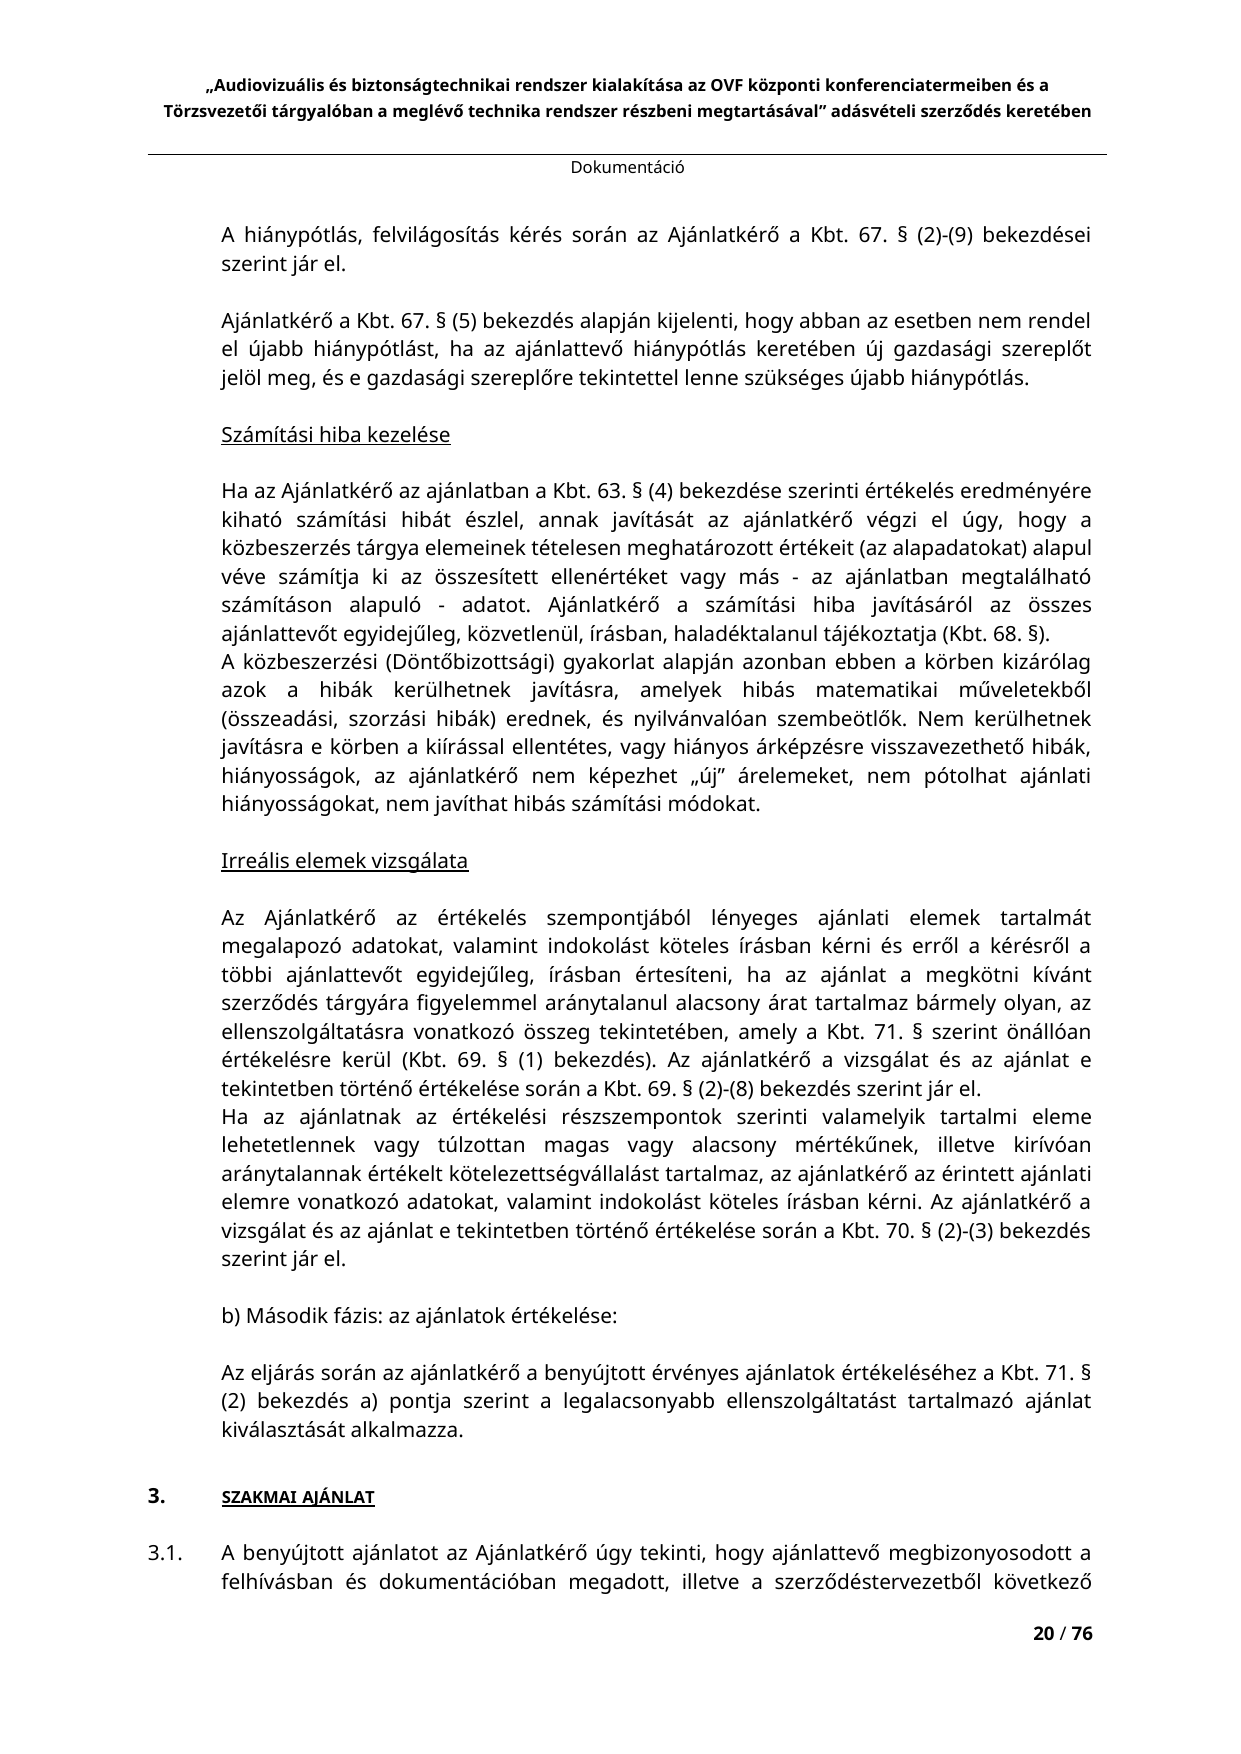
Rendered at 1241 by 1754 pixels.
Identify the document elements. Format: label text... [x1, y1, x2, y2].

text Ajánlatkérő a Kbt. 67. § (5) bekezdés alapján kijelenti, hogy abban az esetben nem rendel el újabb hiánypótlást, ha az ajánlattevő hiánypótlás keretében új gazdasági szereplőt jelöl meg, és e gazdasági szereplőre tekintettel lenne szükséges újabb hiánypótlás. [221, 306, 1093, 391]
text Irreális elemek vizsgálata [221, 846, 1093, 875]
text Az eljárás során az ajánlatkérő a benyújtott érvényes ajánlatok értékeléséhez a Kbt. 71. § (2) bekezdés a) pontja szerint a legalacsonyabb ellenszolgáltatást tartalmazó ajánlat kiválasztását alkalmazza. [221, 1358, 1093, 1443]
text A közbeszerzési (Döntőbizottsági) gyakorlat alapján azonban ebben a körben kizárólag azok a hibák kerülhetnek javításra, amelyek hibás matematikai műveletekből (összeadási, szorzási hibák) erednek, és nyilvánvalóan szembeötlők. Nem kerülhetnek javításra e körben a kiírással ellentétes, vagy hiányos árképzésre visszavezethető hibák, hiányosságok, az ajánlatkérő nem képezhet „új” árelemeket, nem pótolhat ajánlati hiányosságokat, nem javíthat hibás számítási módokat. [221, 647, 1093, 818]
text Ha az ajánlatnak az értékelési részszempontok szerinti valamelyik tartalmi eleme lehetetlennek vagy túlzottan magas vagy alacsony mértékűnek, illetve kirívóan aránytalannak értékelt kötelezettségvállalást tartalmaz, az ajánlatkérő az érintett ajánlati elemre vonatkozó adatokat, valamint indokolást köteles írásban kérni. Az ajánlatkérő a vizsgálat és az ajánlat e tekintetben történő értékelése során a Kbt. 70. § (2)-(3) bekezdés szerint jár el. [221, 1102, 1093, 1273]
text b) Második fázis: az ajánlatok értékelése: [221, 1301, 1093, 1330]
text Az Ajánlatkérő az értékelés szempontjából lényeges ajánlati elemek tartalmát megalapozó adatokat, valamint indokolást köteles írásban kérni és erről a kérésről a többi ajánlattevőt egyidejűleg, írásban értesíteni, ha az ajánlat a megkötni kívánt szerződés tárgyára figyelemmel aránytalanul alacsony árat tartalmaz bármely olyan, az ellenszolgáltatásra vonatkozó összeg tekintetében, amely a Kbt. 71. § szerint önállóan értékelésre kerül (Kbt. 69. § (1) bekezdés). Az ajánlatkérő a vizsgálat és az ajánlat e tekintetben történő értékelése során a Kbt. 69. § (2)-(8) bekezdés szerint jár el. [221, 903, 1093, 1102]
text A hiánypótlás, felvilágosítás kérés során az Ajánlatkérő a Kbt. 67. § (2)-(9) bekezdései szerint jár el. [221, 221, 1093, 277]
text Ha az Ajánlatkérő az ajánlatban a Kbt. 63. § (4) bekezdése szerinti értékelés eredményére kiható számítási hibát észlel, annak javítását az ajánlatkérő végzi el úgy, hogy a közbeszerzés tárgya elemeinek tételesen meghatározott értékeit (az alapadatokat) alapul véve számítja ki az összesített ellenértéket vagy más - az ajánlatban megtalálható számításon alapuló - adatot. Ajánlatkérő a számítási hiba javításáról az összes ajánlattevőt egyidejűleg, közvetlenül, írásban, haladéktalanul tájékoztatja (Kbt. 68. §). [221, 477, 1093, 647]
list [148, 1538, 1093, 1595]
list szakmai ajánlat [148, 1481, 1093, 1509]
text Számítási hiba kezelése [221, 420, 1093, 448]
